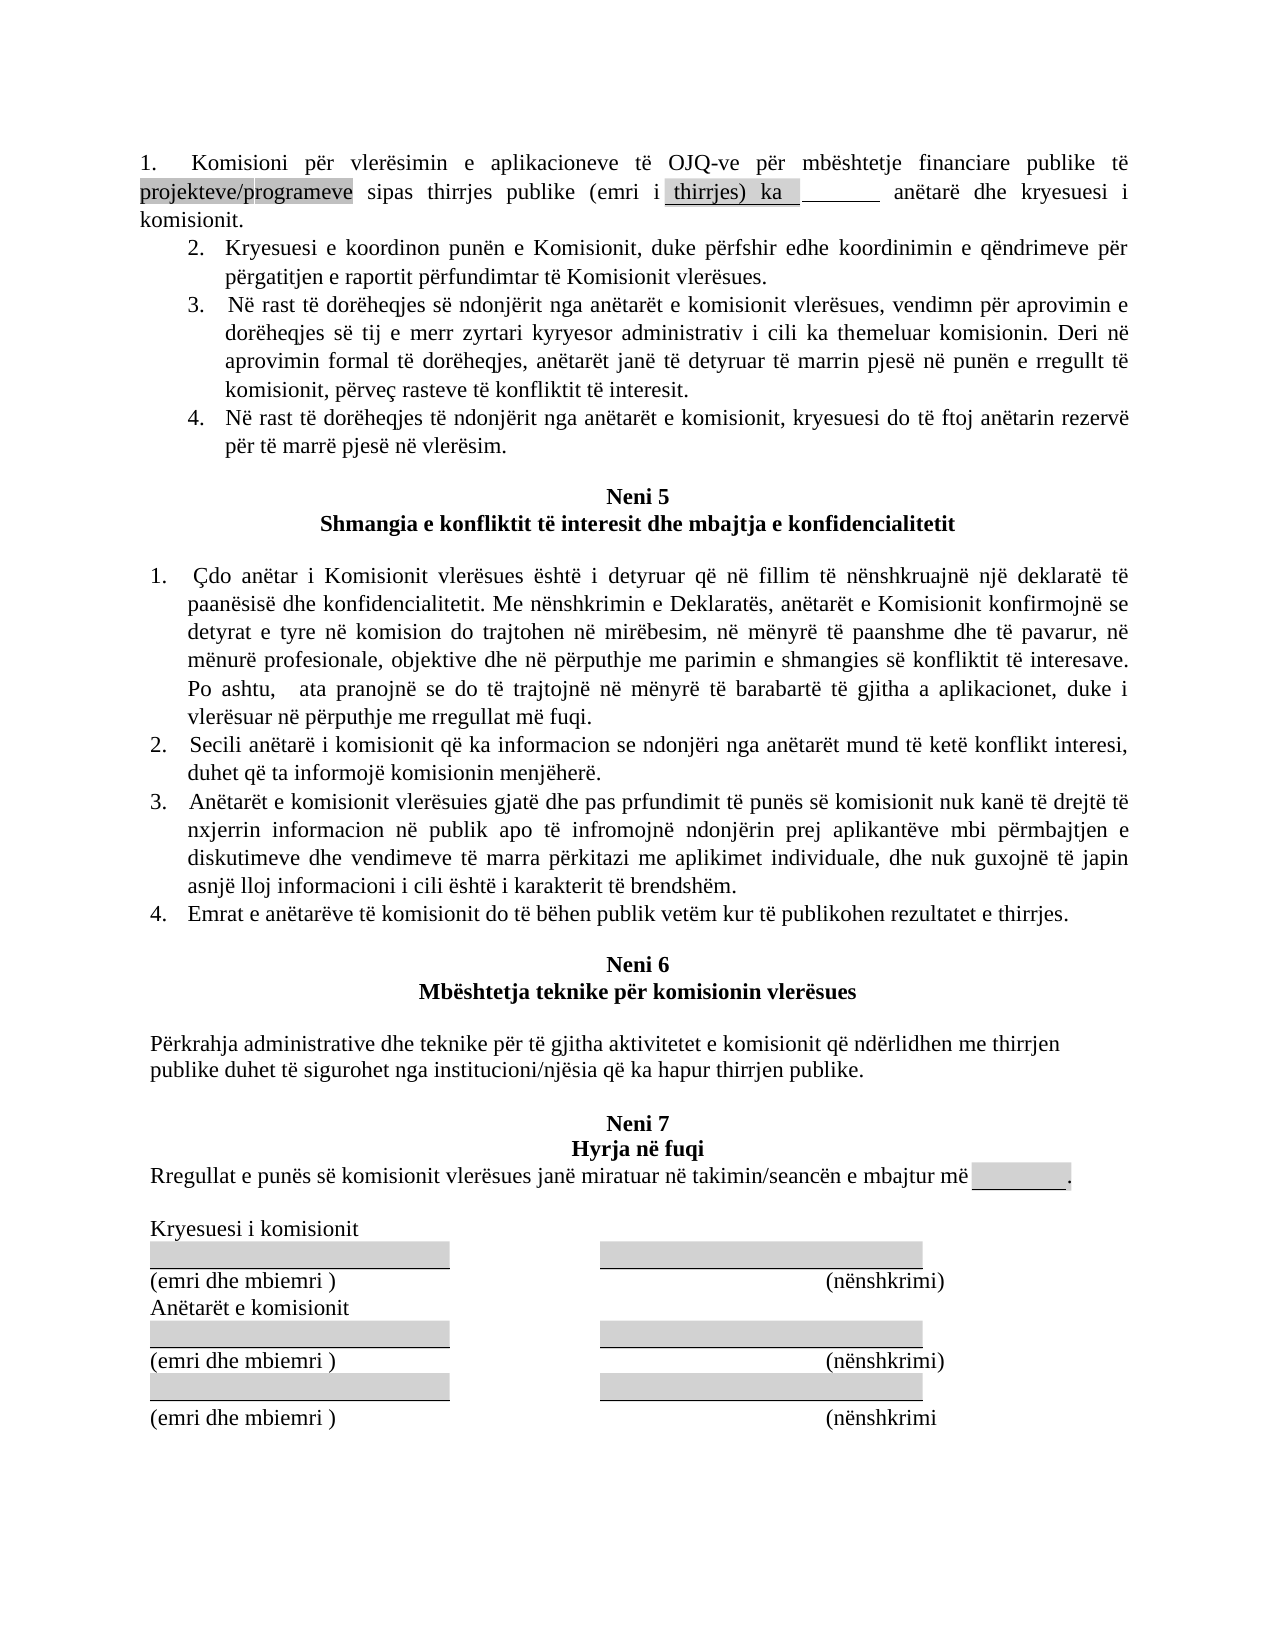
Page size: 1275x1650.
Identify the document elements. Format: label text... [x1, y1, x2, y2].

text Neni 6 [602, 951, 673, 978]
text Mbështetja teknike për komisionin vlerësues [416, 978, 859, 1004]
text (emri dhe mbiemri ) (nënshkrimi) [150, 1267, 1137, 1293]
text 1. Çdo anëtar i Komisionit vlerësues është i detyruar që në fillim të nënshkruajnë një deklaratë të paanësisë dhe konfidencialitetit. Me nënshkrimin e Deklaratës, anëtarët e Komisionit konfirmojnë se detyrat e tyre në komision do trajtohen në mirëbesim, në mënyrë të paanshme dhe të pavarur, në mënurë profesionale, objektive dhe në përputhje me parimin e shmangies së konfliktit të interesave. Po ashtu, ata pranojnë se do të trajtojnë në mënyrë të barabartë të gjitha a aplikacionet, duke i vlerësuar në përputhje me rregullat më fuqi. [150, 562, 1129, 729]
text 4. Në rast të dorëheqjes të ndonjërit nga anëtarët e komisionit, kryesuesi do të ftoj anëtarin rezervë për të marrë pjesë në vlerësim. [187, 404, 1129, 459]
text (emri dhe mbiemri ) (nënshkrimi) [150, 1346, 1137, 1372]
text Shmangia e konfliktit të interesit dhe mbajtja e konfidencialitetit [317, 510, 958, 536]
text Neni 5 [602, 483, 673, 510]
text Rregullat e punës së komisionit vlerësues janë miratuar në takimin/seancën e mbajtur më . [150, 1162, 1137, 1188]
text Neni 7 [602, 1109, 673, 1136]
text Anëtarët e komisionit [150, 1293, 1137, 1319]
text 2. Kryesuesi e koordinon punën e Komisionit, duke përfshir edhe koordinimin e qëndrimeve për [187, 235, 1137, 261]
text 3. Anëtarët e komisionit vlerësuies gjatë dhe pas prfundimit të punës së komisionit nuk kanë të drejtë të nxjerrin informacion në publik apo të infromojnë ndonjërin prej aplikantëve mbi përmbajtjen e diskutimeve dhe vendimeve të marra përkitazi me aplikimet individuale, dhe nuk guxojnë të japin asnjë lloj informacioni i cili është i karakterit të brendshëm. [150, 788, 1129, 899]
text 1. Komisioni për vlerësimin e aplikacioneve të OJQ-ve për mbështetje financiare publike të projekteve/programeve sipas thirrjes publike (emri i thirrjes) ka anëtarë dhe kryesuesi i komisionit. [139, 149, 1129, 233]
text 4. Emrat e anëtarëve të komisionit do të bëhen publik vetëm kur të publikohen rezultatet e thirrjes. [150, 901, 1137, 927]
text 2. Secili anëtarë i komisionit që ka informacion se ndonjëri nga anëtarët mund të ketë konflikt interesi, duhet që ta informojë komisionin menjëherë. [150, 731, 1128, 786]
text përgatitjen e raportit përfundimtar të Komisionit vlerësues. [225, 263, 1137, 289]
text Përkrahja administrative dhe teknike për të gjitha aktivitetet e komisionit që ndërlidhen me thirrjen publike duhet të sigurohet nga institucioni/njësia që ka hapur thirrjen publike. [150, 1031, 1061, 1083]
text Kryesuesi i komisionit [150, 1214, 1137, 1241]
text Hyrja në fuqi [567, 1136, 708, 1162]
text (emri dhe mbiemri ) (nënshkrimi [150, 1404, 1137, 1431]
text 3. Në rast të dorëheqjes së ndonjërit nga anëtarët e komisionit vlerësues, vendimn për aprovimin e dorëheqjes së tij e merr zyrtari kyryesor administrativ i cili ka themeluar komisionin. Deri në aprovimin formal të dorëheqjes, anëtarët janë të detyruar të marrin pjesë në punën e rregullt të komisionit, përveç rasteve të konfliktit të interesit. [187, 291, 1129, 402]
